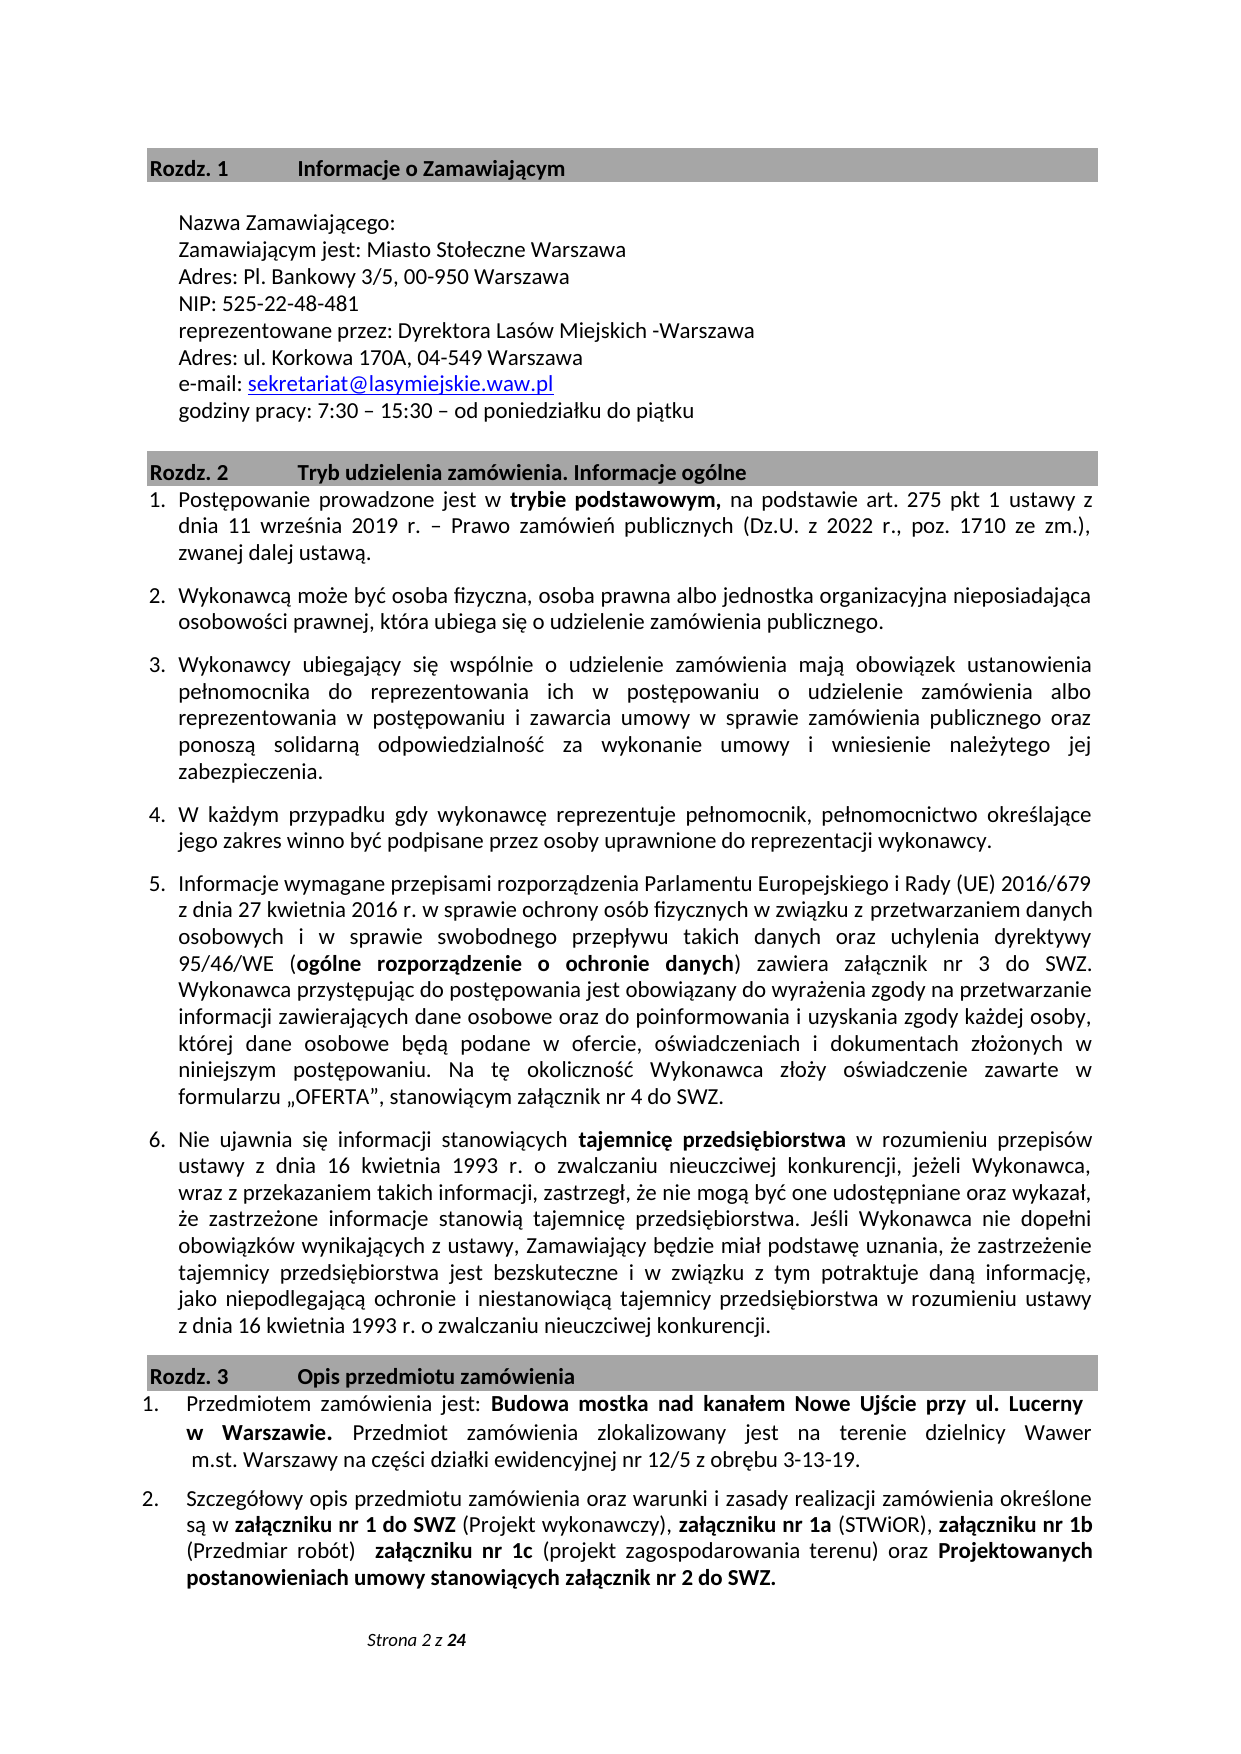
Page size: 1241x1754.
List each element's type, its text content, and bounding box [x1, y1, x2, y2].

list Przedmiotem zamówienia jest: Budowa mostka nad kanałem Nowe Ujście przy ul. Lucerny w Warszawie. Przedmiot zamówienia zlokalizowany jest na terenie dzielnicy Wawer m.st. Warszawy na części działki ewidencyjnej nr 12/5 z obrębu 3-13-19. [142, 1391, 1093, 1473]
list Wykonawcą może być osoba fizyczna, osoba prawna albo jednostka organizacyjna nieposiadająca osobowości prawnej, która ubiega się o udzielenie zamówienia publicznego. [148, 582, 1093, 636]
list Informacje wymagane przepisami rozporządzenia Parlamentu Europejskiego i Rady (UE) 2016/679 z dnia 27 kwietnia 2016 r. w sprawie ochrony osób fizycznych w związku z przetwarzaniem danych osobowych i w sprawie swobodnego przepływu takich danych oraz uchylenia dyrektywy 95/46/WE (ogólne rozporządzenie o ochronie danych) zawiera załącznik nr 3 do SWZ. Wykonawca przystępując do postępowania jest obowiązany do wyrażenia zgody na przetwarzanie informacji zawierających dane osobowe oraz do poinformowania i uzyskania zgody każdej osoby, której dane osobowe będą podane w ofercie, oświadczeniach i dokumentach złożonych w niniejszym postępowaniu. Na tę okoliczność Wykonawca złoży oświadczenie zawarte w formularzu „OFERTA”, stanowiącym załącznik nr 4 do SWZ. [148, 870, 1093, 1110]
table_header Informacje o Zamawiającym [297, 148, 1098, 182]
text e-mail: sekretariat@lasymiejskie.waw.pl [178, 370, 1093, 397]
list Postępowanie prowadzone jest w trybie podstawowym, na podstawie art. 275 pkt 1 ustawy z dnia 11 września 2019 r. – Prawo zamówień publicznych (Dz.U. z 2022 r., poz. 1710 ze zm.), zwanej dalej ustawą. [148, 486, 1093, 566]
table_header Tryb udzielenia zamówienia. Informacje ogólne [297, 451, 1098, 486]
table_header Rozdz. 1 [147, 148, 297, 182]
table_header Rozdz. 2 [147, 451, 297, 486]
text Nazwa Zamawiającego: [178, 209, 1093, 236]
list Wykonawcy ubiegający się wspólnie o udzielenie zamówienia mają obowiązek ustanowienia pełnomocnika do reprezentowania ich w postępowaniu o udzielenie zamówienia albo reprezentowania w postępowaniu i zawarcia umowy w sprawie zamówienia publicznego oraz ponoszą solidarną odpowiedzialność za wykonanie umowy i wniesienie należytego jej zabezpieczenia. [148, 652, 1093, 785]
text Adres: Pl. Bankowy 3/5, 00-950 Warszawa [178, 263, 1093, 290]
text Zamawiającym jest: Miasto Stołeczne Warszawa [178, 236, 1093, 263]
text reprezentowane przez: Dyrektora Lasów Miejskich -Warszawa [178, 317, 1093, 343]
list Nie ujawnia się informacji stanowiących tajemnicę przedsiębiorstwa w rozumieniu przepisów ustawy z dnia 16 kwietnia 1993 r. o zwalczaniu nieuczciwej konkurencji, jeżeli Wykonawca, wraz z przekazaniem takich informacji, zastrzegł, że nie mogą być one udostępniane oraz wykazał, że zastrzeżone informacje stanowią tajemnicę przedsiębiorstwa. Jeśli Wykonawca nie dopełni obowiązków wynikających z ustawy, Zamawiający będzie miał podstawę uznania, że zastrzeżenie tajemnicy przedsiębiorstwa jest bezskuteczne i w związku z tym potraktuje daną informację, jako niepodlegającą ochronie i niestanowiącą tajemnicy przedsiębiorstwa w rozumieniu ustawy z dnia 16 kwietnia 1993 r. o zwalczaniu nieuczciwej konkurencji. [148, 1126, 1093, 1339]
table_header Rozdz. 3 [147, 1355, 297, 1391]
list W każdym przypadku gdy wykonawcę reprezentuje pełnomocnik, pełnomocnictwo określające jego zakres winno być podpisane przez osoby uprawnione do reprezentacji wykonawcy. [148, 801, 1093, 854]
table_header Opis przedmiotu zamówienia [297, 1355, 1098, 1391]
text godziny pracy: 7:30 – 15:30 – od poniedziałku do piątku [178, 397, 1093, 424]
list Szczegółowy opis przedmiotu zamówienia oraz warunki i zasady realizacji zamówienia określone są w załączniku nr 1 do SWZ (Projekt wykonawczy), załączniku nr 1a (STWiOR), załączniku nr 1b (Przedmiar robót) załączniku nr 1c (projekt zagospodarowania terenu) oraz Projektowanych postanowieniach umowy stanowiących załącznik nr 2 do SWZ. [142, 1485, 1093, 1591]
text NIP: 525-22-48-481 [178, 290, 1093, 317]
text Adres: ul. Korkowa 170A, 04-549 Warszawa [178, 343, 1093, 370]
